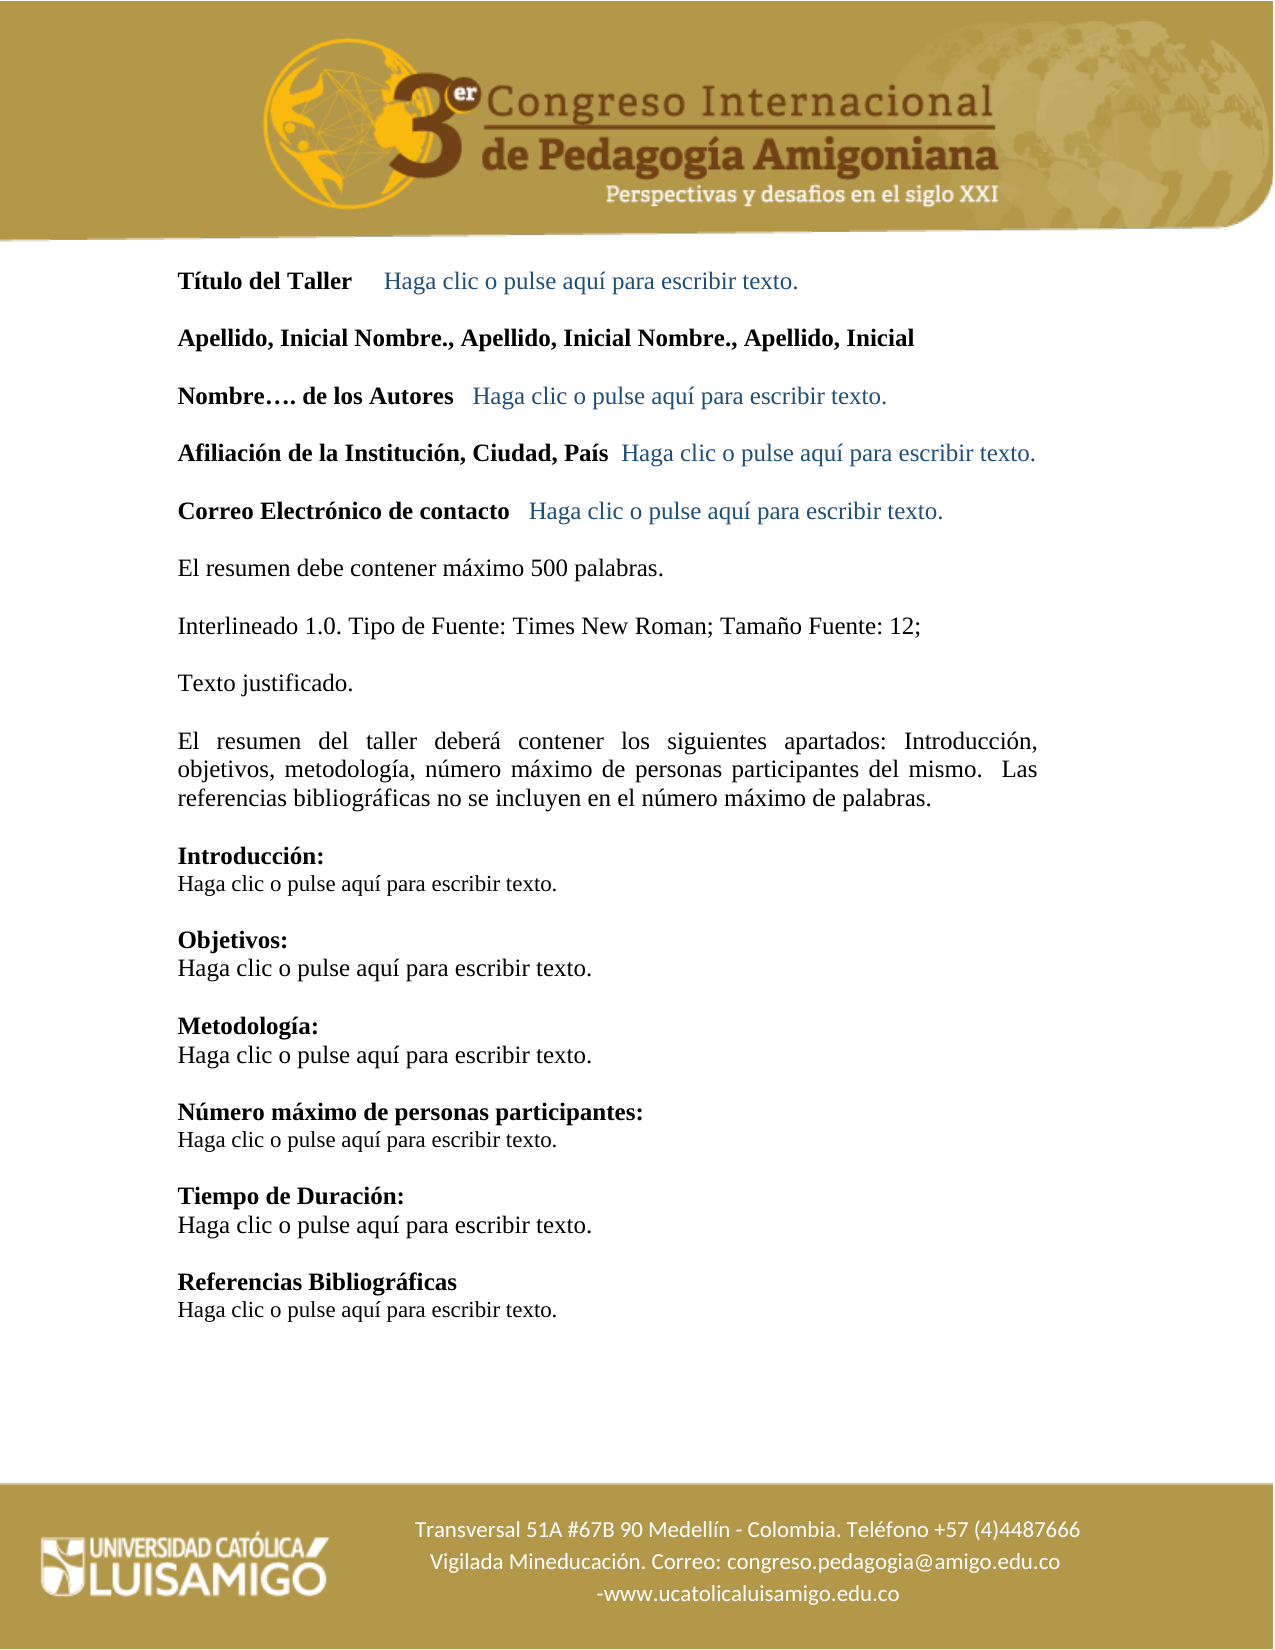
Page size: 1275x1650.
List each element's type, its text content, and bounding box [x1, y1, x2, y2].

text Afiliación de la Institución, Ciudad, País [177, 438, 1098, 467]
text Interlineado 1.0. Tipo de Fuente: Times New Roman; Tamaño Fuente: 12; [177, 611, 1039, 639]
text Objetivos: [177, 925, 1039, 953]
text Apellido, Inicial Nombre., Apellido, Inicial Nombre., Apellido, Inicial [177, 323, 1098, 352]
text El resumen del taller deberá contener los siguientes apartados: Introducción, objetivos, metodología, número máximo de personas participantes del mismo. Las referencias bibliográficas no se incluyen en el número máximo de palabras. [177, 726, 1039, 812]
text Tiempo de Duración: [177, 1181, 1098, 1210]
text Metodología: [177, 1011, 1098, 1040]
picture [0, 1, 1273, 1649]
text Introducción: [177, 841, 1039, 869]
text Número máximo de personas participantes: [177, 1097, 1098, 1126]
text El resumen debe contener máximo 500 palabras. [177, 553, 1039, 582]
text Nombre…. de los Autores [177, 381, 1098, 409]
text Referencias Bibliográficas [177, 1267, 1098, 1296]
title Título del Taller [177, 266, 1098, 294]
text Correo Electrónico de contacto [177, 496, 1098, 524]
text Texto justificado. [177, 668, 1039, 697]
